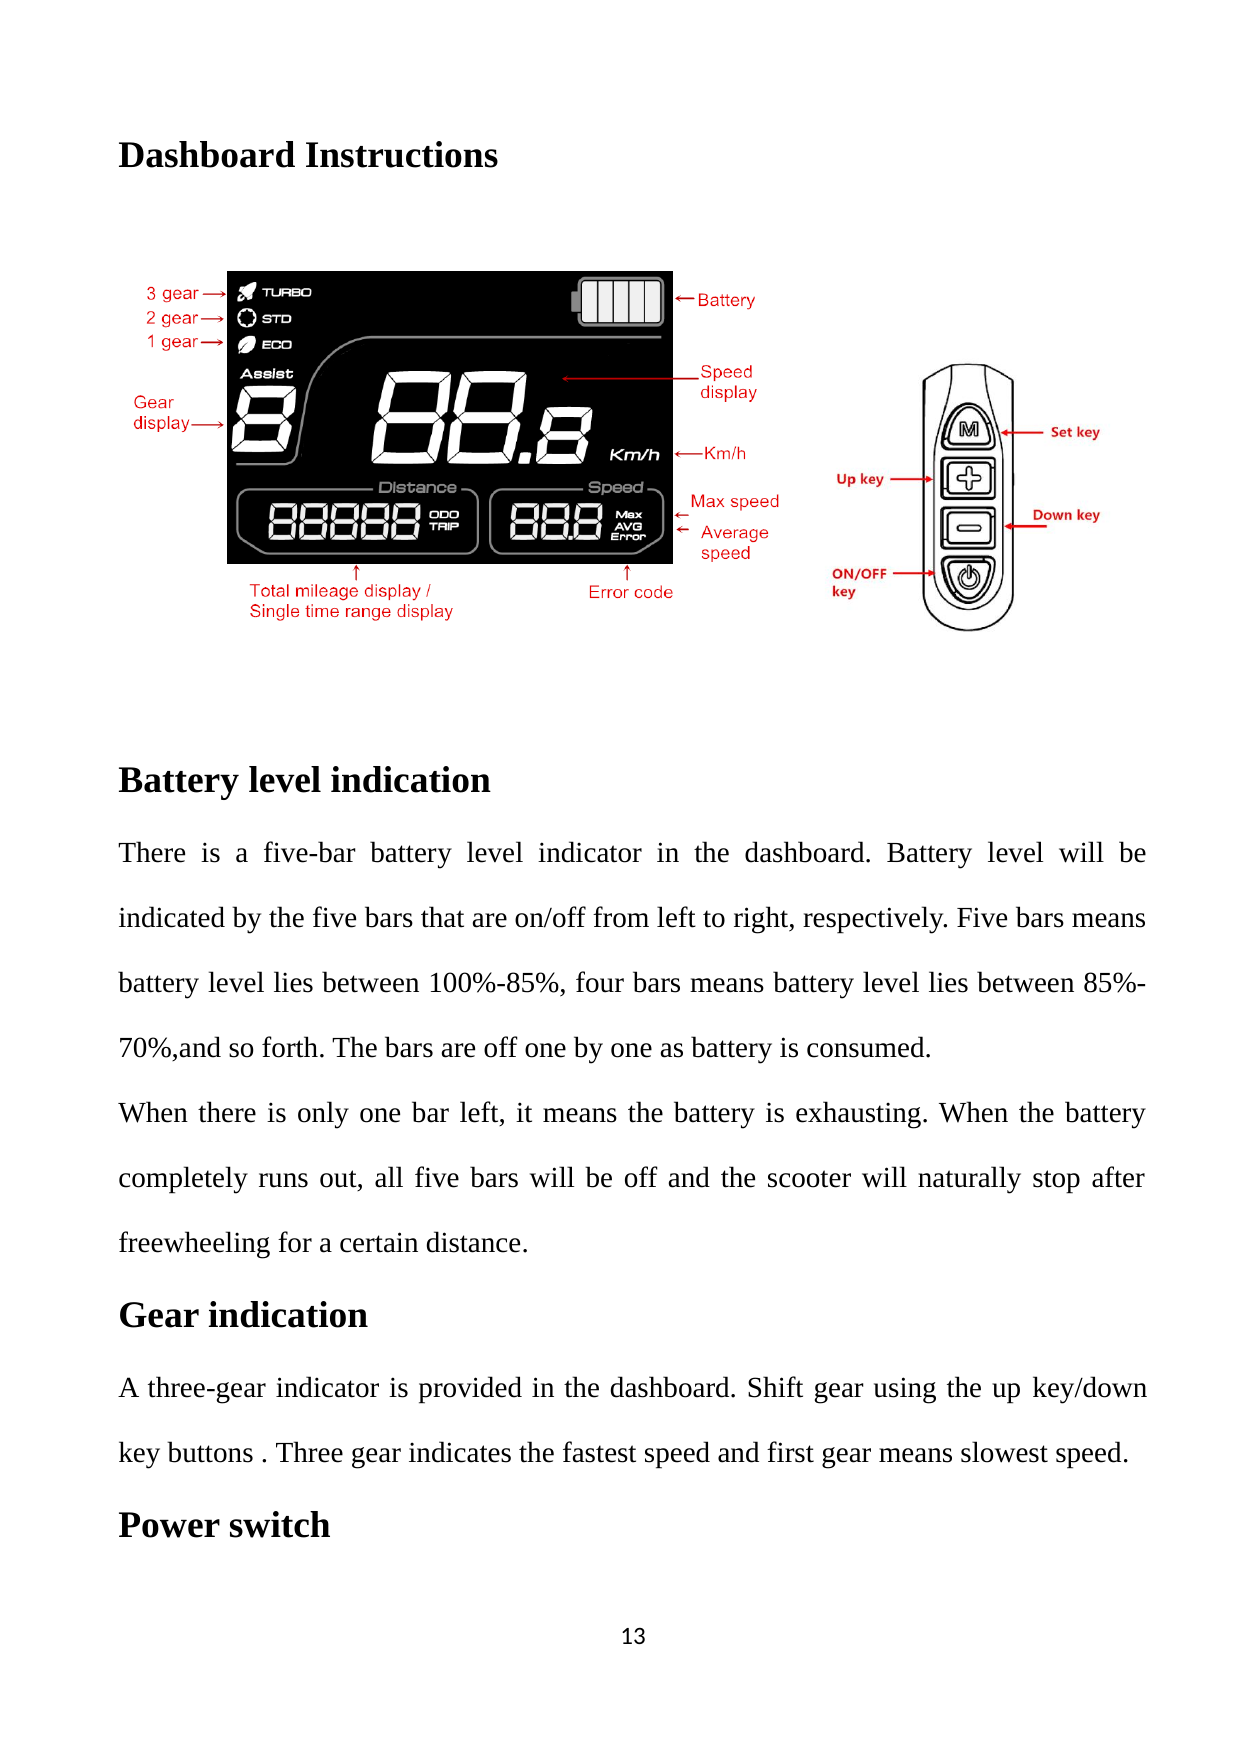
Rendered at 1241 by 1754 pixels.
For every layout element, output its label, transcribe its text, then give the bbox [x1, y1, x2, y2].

picture [118, 219, 1115, 648]
text Dashboard Instructions [118, 122, 1147, 187]
text There is a five-bar battery level indicator in the dashboard. Battery level will be indicated by the five bars that are on/off from left to right, respectively. Five bars means battery level lies between 100%-85%, four bars means battery level lies between 85%-70%,and so forth. The bars are off one by one as battery is consumed. [118, 819, 1147, 1079]
text A three-gear indicator is provided in the dashboard. Shift gear using the up key/down key buttons . Three gear indicates the fastest speed and first gear means slowest speed. [118, 1354, 1147, 1484]
text Gear indication [118, 1282, 1147, 1347]
text Battery level indication [118, 747, 1147, 812]
text Power switch [118, 1492, 1147, 1557]
text When there is only one bar left, it means the battery is exhausting. When the battery completely runs out, all five bars will be off and the scooter will naturally stop after freewheeling for a certain distance. [118, 1079, 1147, 1274]
